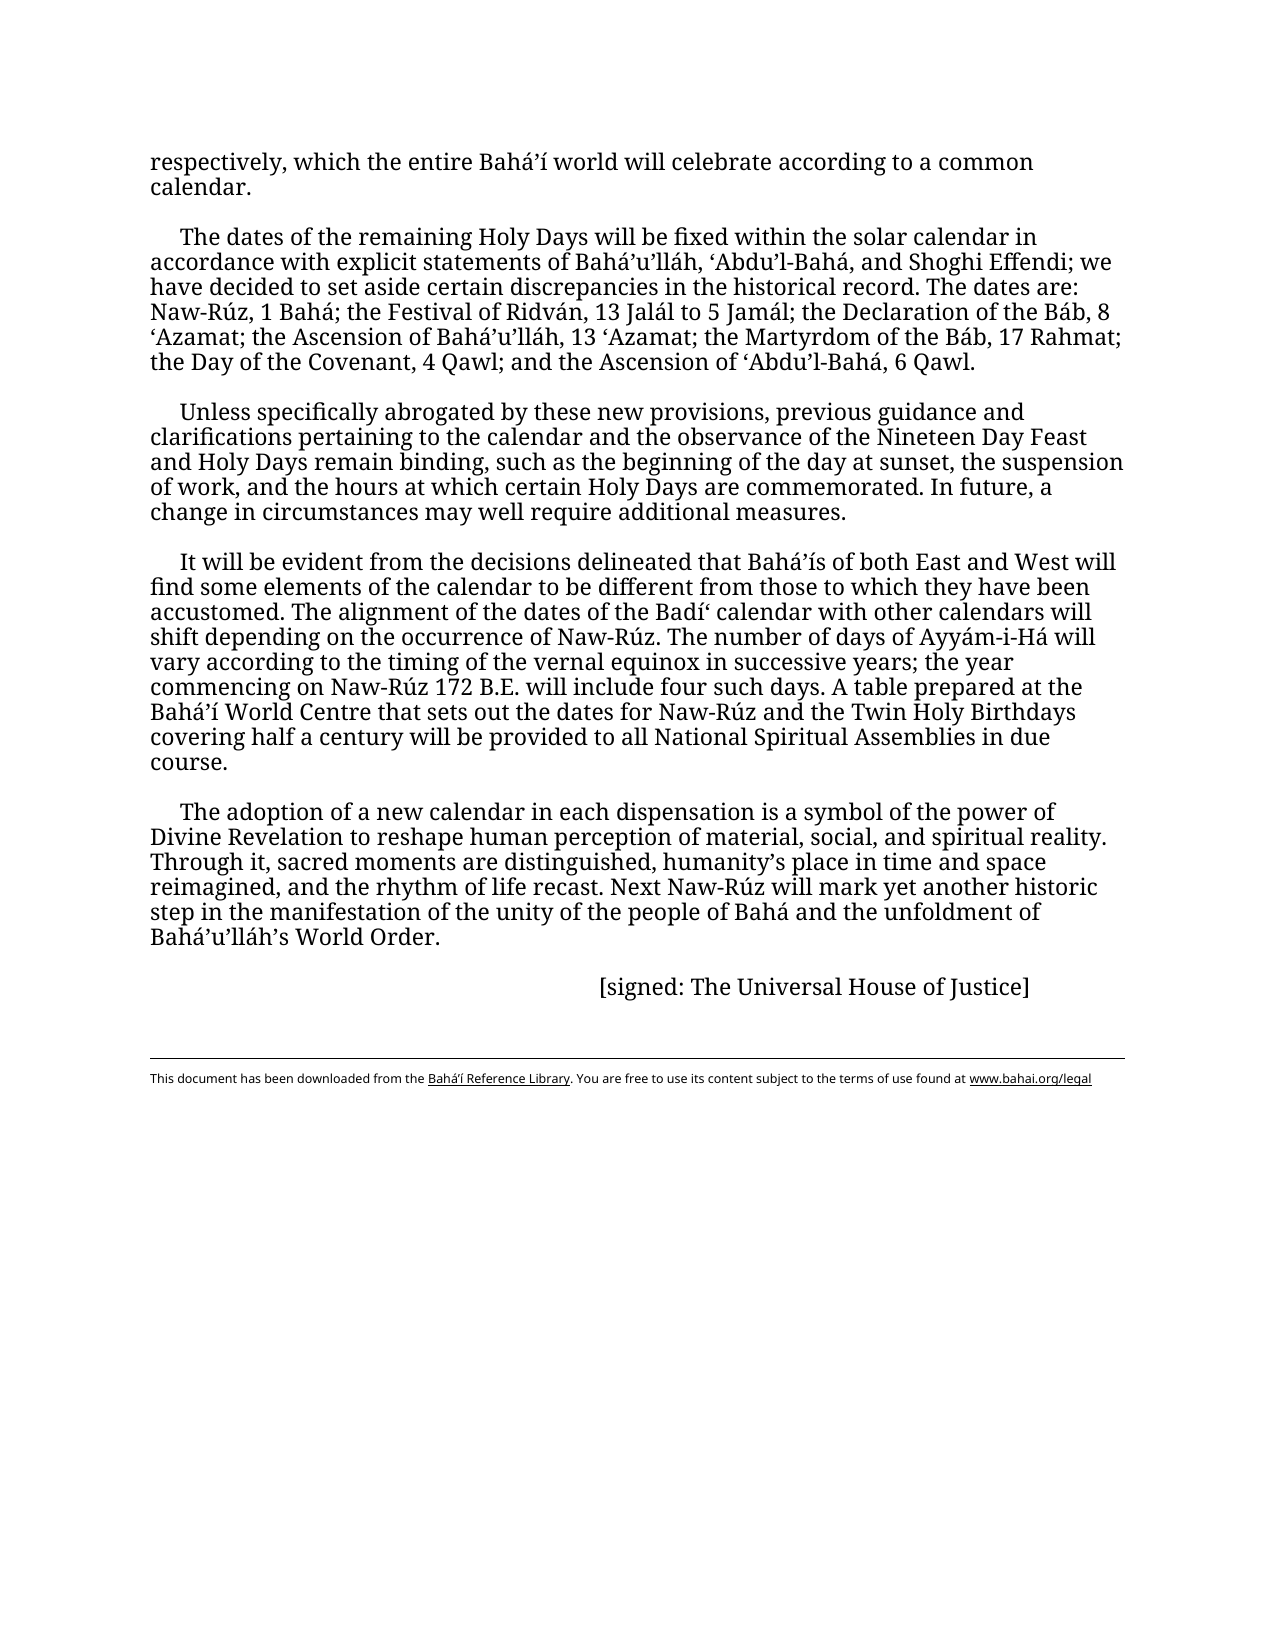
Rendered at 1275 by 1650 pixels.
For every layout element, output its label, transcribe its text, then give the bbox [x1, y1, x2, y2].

text It will be evident from the decisions delineated that Bahá’ís of both East and West will find some elements of the calendar to be different from those to which they have been accustomed. The alignment of the dates of the Badí‘ calendar with other calendars will shift depending on the occurrence of Naw-Rúz. The number of days of Ayyám-i-Há will vary according to the timing of the vernal equinox in successive years; the year commencing on Naw-Rúz 172 B.E. will include four such days. A table prepared at the Bahá’í World Centre that sets out the dates for Naw-Rúz and the Twin Holy Birthdays covering half a century will be provided to all National Spiritual Assemblies in due course. [150, 550, 1125, 775]
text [150, 150, 1125, 200]
text The dates of the remaining Holy Days will be fixed within the solar calendar in accordance with explicit statements of Bahá’u’lláh, ‘Abdu’l-Bahá, and Shoghi Effendi; we have decided to set aside certain discrepancies in the historical record. The dates are: Naw-Rúz, 1 Bahá; the Festival of Ridván, 13 Jalál to 5 Jamál; the Declaration of the Báb, 8 ‘Azamat; the Ascension of Bahá’u’lláh, 13 ‘Azamat; the Martyrdom of the Báb, 17 Rahmat; the Day of the Covenant, 4 Qawl; and the Ascension of ‘Abdu’l-Bahá, 6 Qawl. [150, 225, 1125, 375]
text The adoption of a new calendar in each dispensation is a symbol of the power of Divine Revelation to reshape human perception of material, social, and spiritual reality. Through it, sacred moments are distinguished, humanity’s place in time and space reimagined, and the rhythm of life recast. Next Naw-Rúz will mark yet another historic step in the manifestation of the unity of the people of Bahá and the unfoldment of Bahá’u’lláh’s World Order. [150, 800, 1125, 950]
text Unless specifically abrogated by these new provisions, previous guidance and clarifications pertaining to the calendar and the observance of the Nineteen Day Feast and Holy Days remain binding, such as the beginning of the day at sunset, the suspension of work, and the hours at which certain Holy Days are commemorated. In future, a change in circumstances may well require additional measures. [150, 400, 1125, 525]
text This document has been downloaded from the Bahá’í Reference Library. You are free to use its content subject to the terms of use found at www.bahai.org/legal [150, 1064, 1125, 1089]
text [signed: The Universal House of Justice] [598, 975, 1125, 1000]
